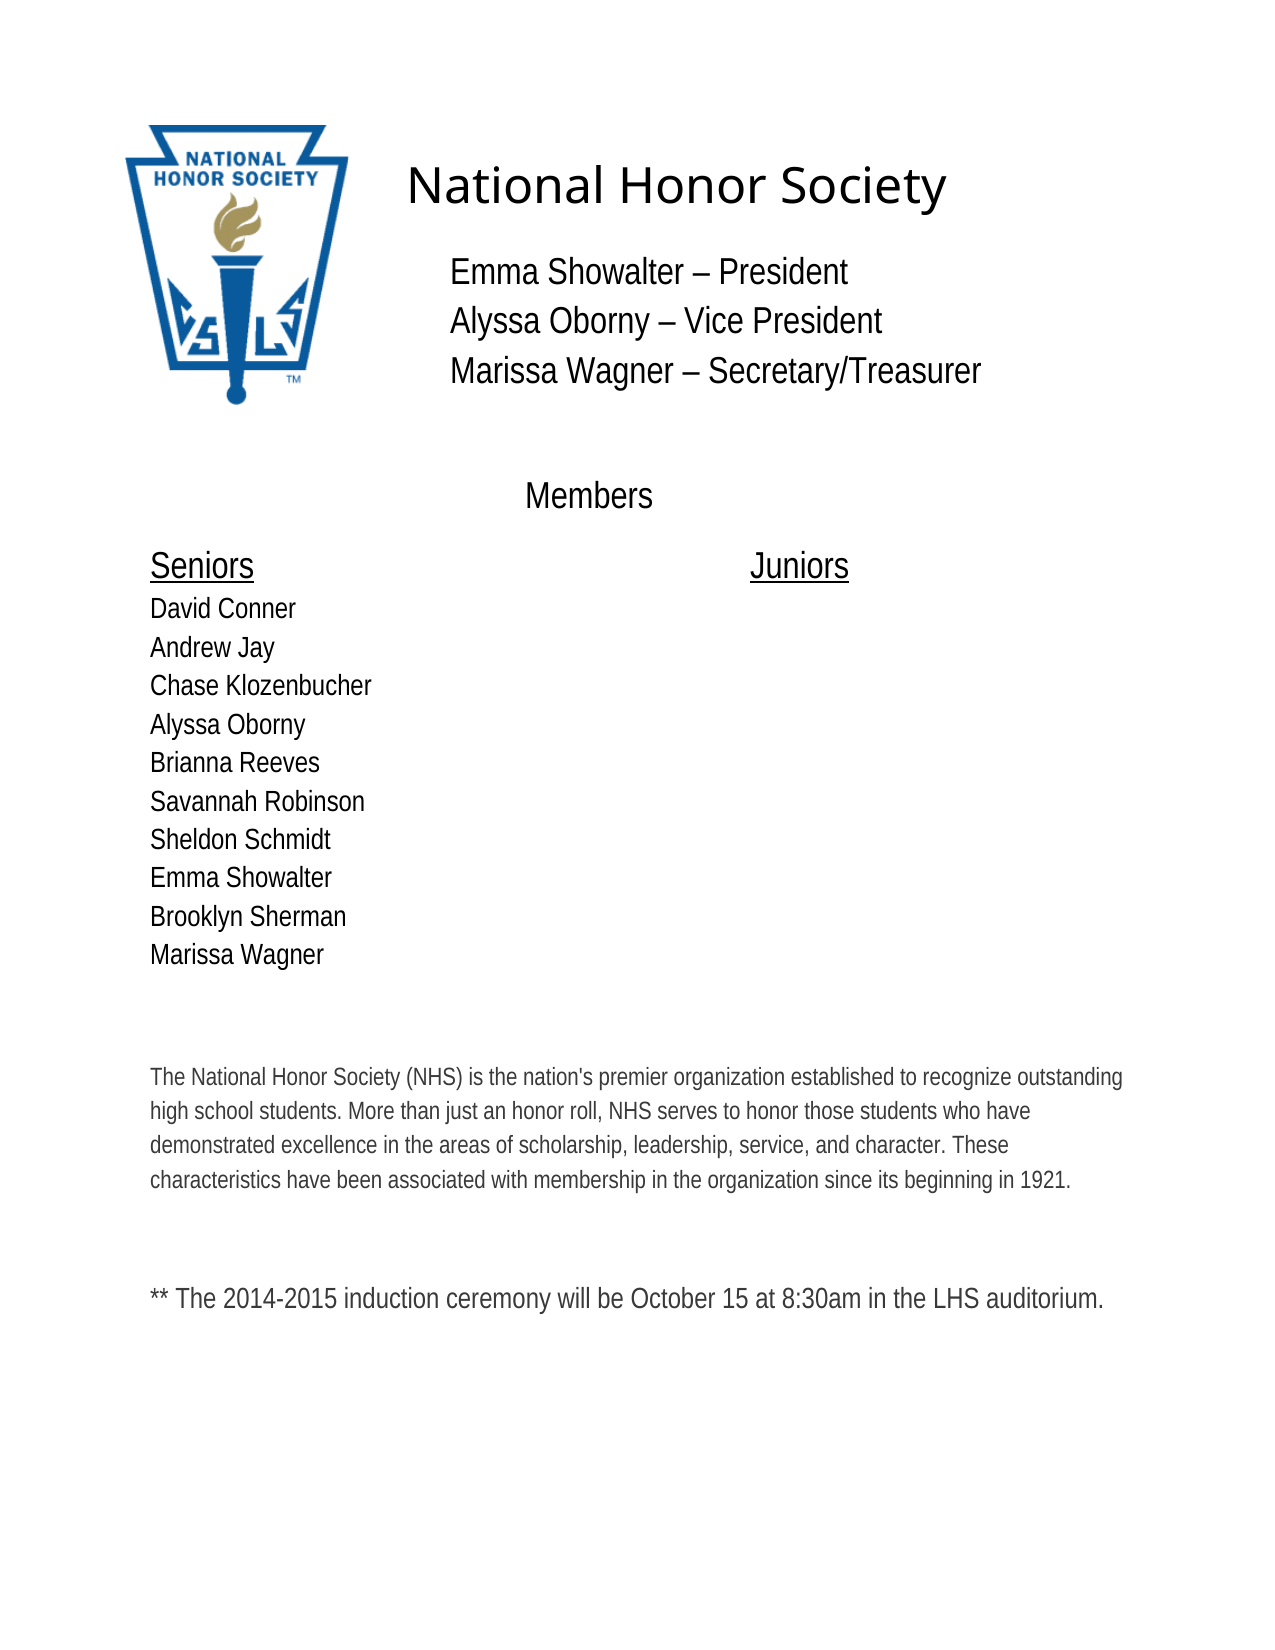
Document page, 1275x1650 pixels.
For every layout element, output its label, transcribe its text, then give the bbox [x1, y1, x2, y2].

text Seniors Juniors David Conner Andrew Jay Chase Klozenbucher Alyssa Oborny Brianna Reeves Savannah Robinson Sheldon Schmidt Emma Showalter Brooklyn Sherman Marissa Wagner [150, 543, 1125, 971]
text ** The 2014-2015 induction ceremony will be October 15 at 8:30am in the LHS auditorium. [150, 1281, 1125, 1314]
text The National Honor Society (NHS) is the nation's premier organization established to recognize outstanding high school students. More than just an honor roll, NHS serves to honor those students who have demonstrated excellence in the areas of scholarship, leadership, service, and character. These characteristics have been associated with membership in the organization since its beginning in 1921. [150, 1056, 1125, 1193]
text Members [450, 473, 1125, 516]
picture [125, 125, 349, 405]
text National Honor Society [349, 150, 1125, 218]
text Emma Showalter – President Alyssa Oborny – Vice President Marissa Wagner – Secretary/Treasurer [349, 249, 1125, 391]
